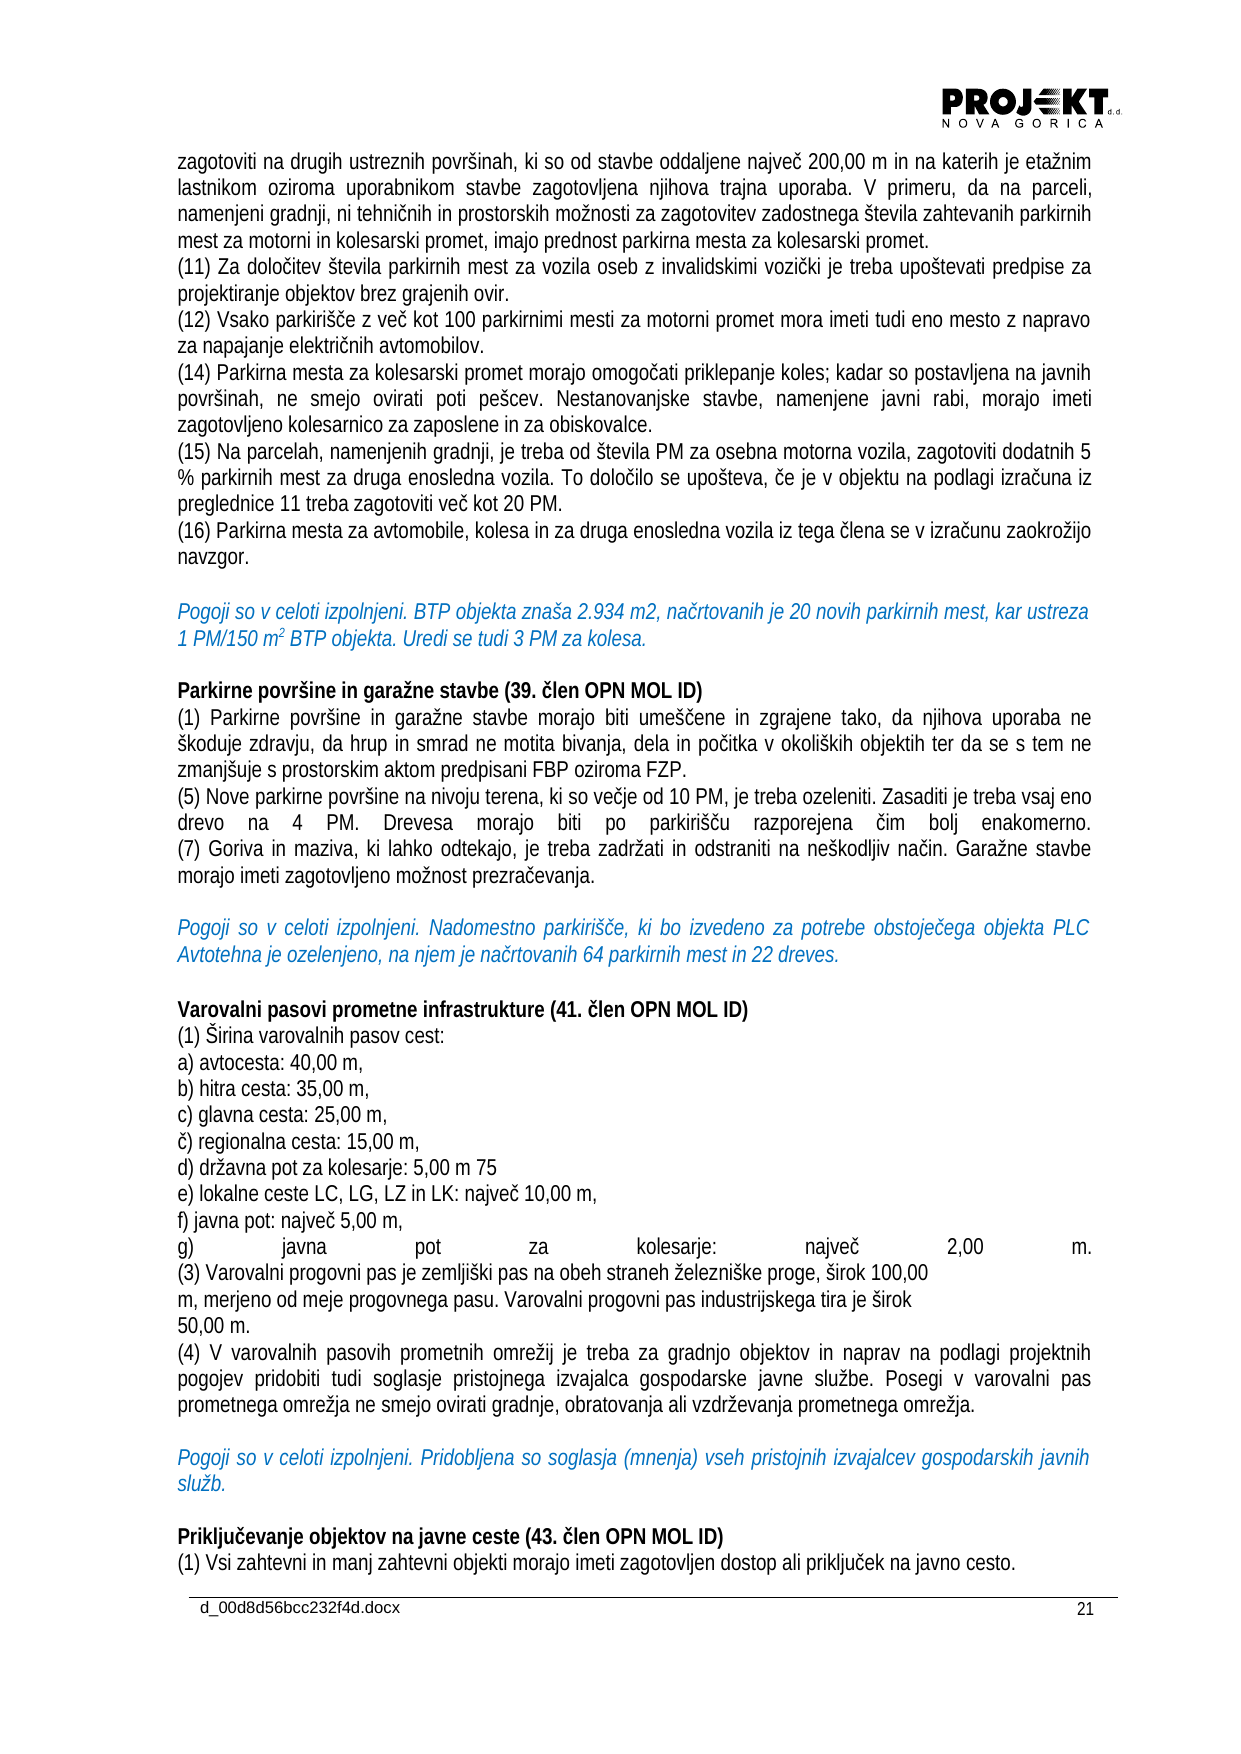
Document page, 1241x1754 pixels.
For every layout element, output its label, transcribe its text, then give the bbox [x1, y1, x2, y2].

text e) lokalne ceste LC, LG, LZ in LK: največ 10,00 m, [177, 1180, 1092, 1207]
text Varovalni pasovi prometne infrastrukture (41. člen OPN MOL ID) [177, 996, 1092, 1022]
text (16) Parkirna mesta za avtomobile, kolesa in za druga enosledna vozila iz tega člena se v izračunu zaokrožijo navzgor. [177, 517, 1092, 598]
text (1) Širina varovalnih pasov cest: [177, 1022, 1092, 1048]
text Pogoji so v celoti izpolnjeni. Nadomestno parkirišče, ki bo izvedeno za potrebe obstoječega objekta PLC Avtotehna je ozelenjeno, na njem je načrtovanih 64 parkirnih mest in 22 dreves. [177, 914, 1092, 967]
text (14) Parkirna mesta za kolesarski promet morajo omogočati priklepanje koles; kadar so postavljena na javnih površinah, ne smejo ovirati poti pešcev. Nestanovanjske stavbe, namenjene javni rabi, morajo imeti zagotovljeno kolesarnico za zaposlene in za obiskovalce. [177, 358, 1092, 438]
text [177, 148, 1092, 253]
text 50,00 m. [177, 1312, 1092, 1338]
text a) avtocesta: 40,00 m, [177, 1048, 1092, 1075]
text (11) Za določitev števila parkirnih mest za vozila oseb z invalidskimi vozički je treba upoštevati predpise za projektiranje objektov brez grajenih ovir. [177, 253, 1092, 306]
text (1) Parkirne površine in garažne stavbe morajo biti umeščene in zgrajene tako, da njihova uporaba ne škoduje zdravju, da hrup in smrad ne motita bivanja, dela in počitka v okoliških objektih ter da se s tem ne zmanjšuje s prostorskim aktom predpisani FBP oziroma FZP. [177, 703, 1092, 783]
text Priključevanje objektov na javne ceste (43. člen OPN MOL ID) [177, 1523, 1092, 1549]
text (15) Na parcelah, namenjenih gradnji, je treba od števila PM za osebna motorna vozila, zagotoviti dodatnih 5 % parkirnih mest za druga enosledna vozila. To določilo se upošteva, če je v objektu na podlagi izračuna iz preglednice 11 treba zagotoviti več kot 20 PM. [177, 438, 1092, 517]
text (12) Vsako parkirišče z več kot 100 parkirnimi mesti za motorni promet mora imeti tudi eno mesto z napravo za napajanje električnih avtomobilov. [177, 306, 1092, 358]
text c) glavna cesta: 25,00 m, [177, 1101, 1092, 1128]
text Pogoji so v celoti izpolnjeni. Pridobljena so soglasja (mnenja) vseh pristojnih izvajalcev gospodarskih javnih služb. [177, 1444, 1092, 1497]
text m, merjeno od meje progovnega pasu. Varovalni progovni pas industrijskega tira je širok [177, 1286, 1092, 1312]
text Pogoji so v celoti izpolnjeni. BTP objekta znaša 2.934 m2, načrtovanih je 20 novih parkirnih mest, kar ustreza 1 PM/150 m2 BTP objekta. Uredi se tudi 3 PM za kolesa. [177, 598, 1092, 651]
text (5) Nove parkirne površine na nivoju terena, ki so večje od 10 PM, je treba ozeleniti. Zasaditi je treba vsaj eno drevo na 4 PM. Drevesa morajo biti po parkirišču razporejena čim bolj enakomerno. (7) Goriva in maziva, ki lahko odtekajo, je treba zadržati in odstraniti na neškodljiv način. Garažne stavbe morajo imeti zagotovljeno možnost prezračevanja. [177, 783, 1092, 888]
text (1) Vsi zahtevni in manj zahtevni objekti morajo imeti zagotovljen dostop ali priključek na javno cesto. [177, 1549, 1092, 1576]
text g) javna pot za kolesarje: največ 2,00 m. (3) Varovalni progovni pas je zemljiški pas na obeh straneh železniške proge, širok 100,00 [177, 1233, 1092, 1286]
text č) regionalna cesta: 15,00 m, [177, 1128, 1092, 1154]
text b) hitra cesta: 35,00 m, [177, 1075, 1092, 1101]
text d) državna pot za kolesarje: 5,00 m 75 [177, 1154, 1092, 1180]
text Parkirne površine in garažne stavbe (39. člen OPN MOL ID) [177, 677, 1092, 703]
text (4) V varovalnih pasovih prometnih omrežij je treba za gradnjo objektov in naprav na podlagi projektnih pogojev pridobiti tudi soglasje pristojnega izvajalca gospodarske javne službe. Posegi v varovalni pas prometnega omrežja ne smejo ovirati gradnje, obratovanja ali vzdrževanja prometnega omrežja. [177, 1338, 1092, 1417]
text f) javna pot: največ 5,00 m, [177, 1207, 1092, 1233]
